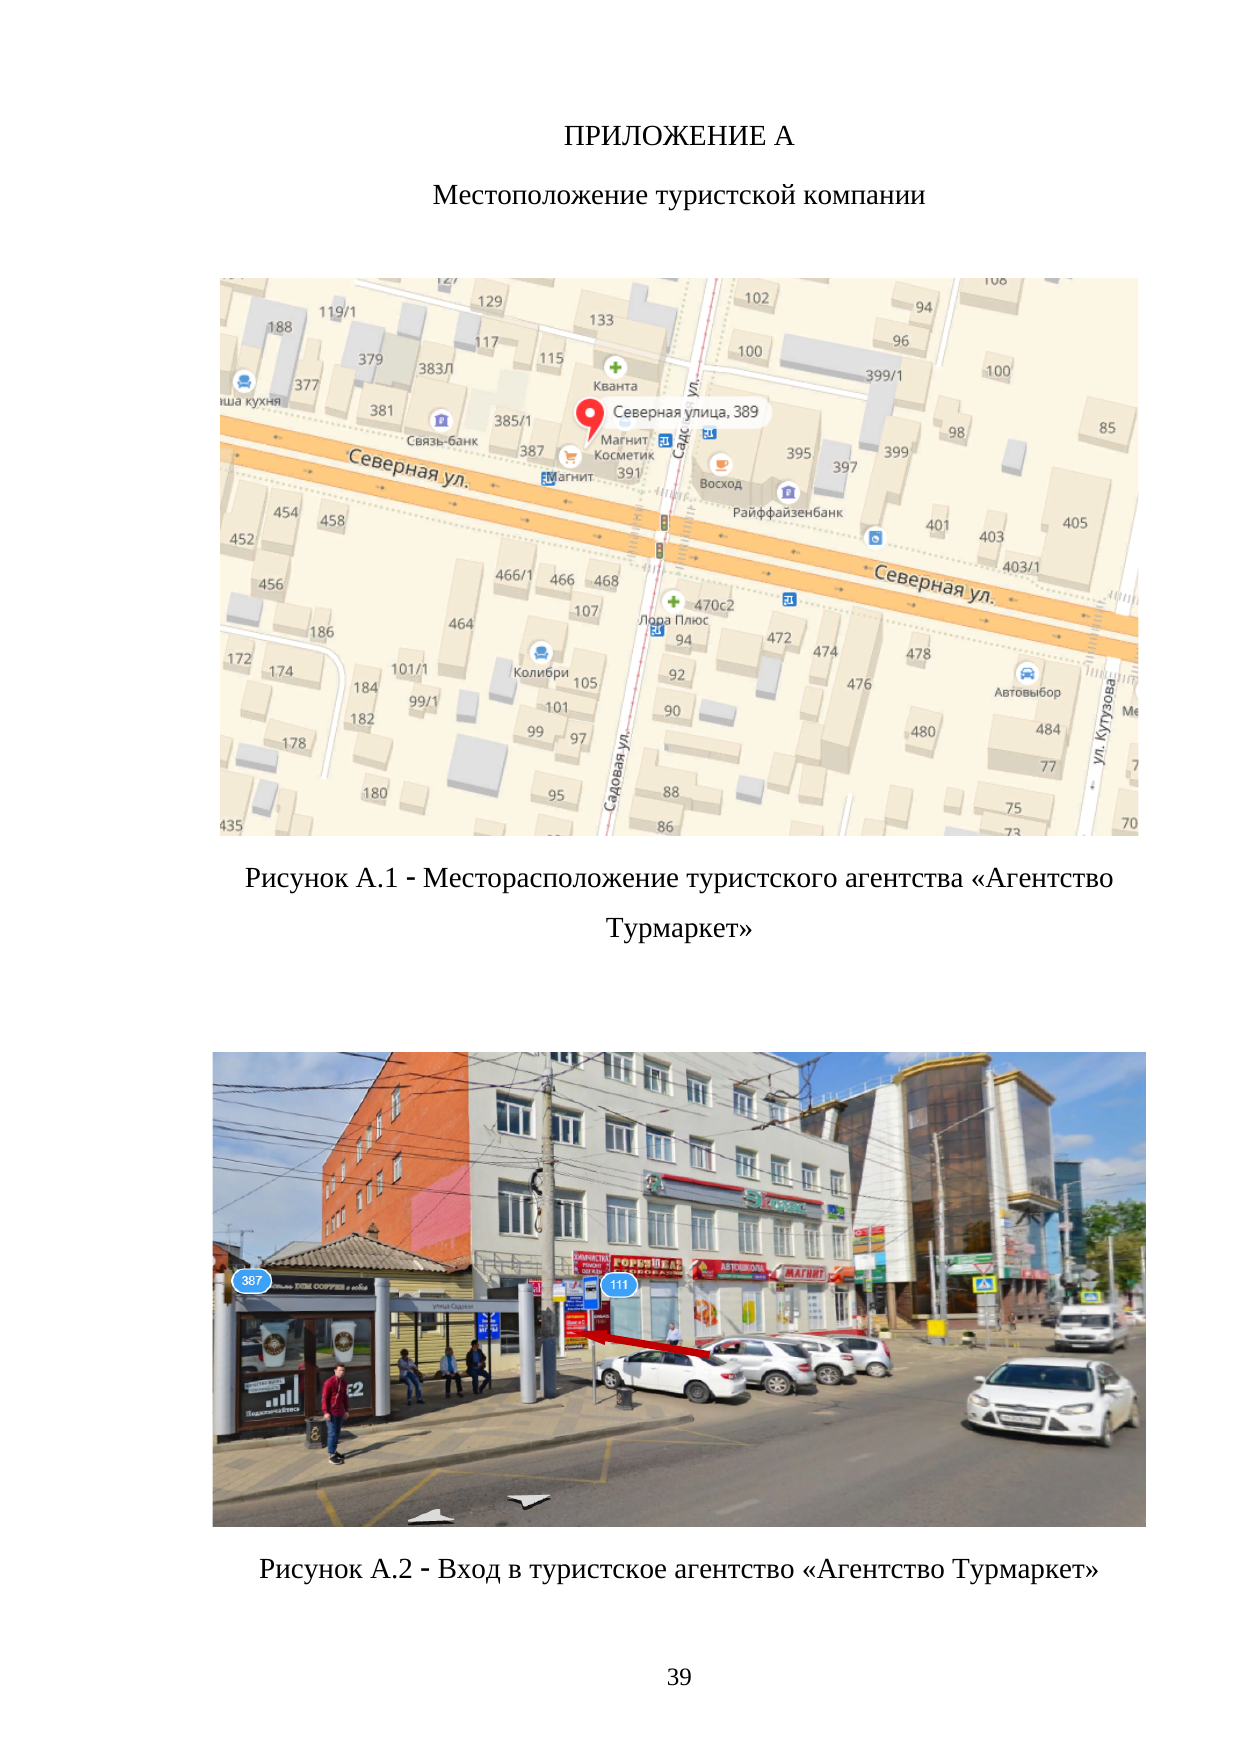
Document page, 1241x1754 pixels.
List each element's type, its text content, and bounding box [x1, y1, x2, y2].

text Местоположение туристской компании [177, 177, 1181, 211]
text Рисунок А.1 Месторасположение туристского агентства «Агентство Турмаркет» [177, 860, 1181, 944]
text Рисунок А.2 Вход в туристское агентство «Агентство Турмаркет» [177, 1551, 1181, 1585]
text ПРИЛОЖЕНИЕ А [177, 118, 1181, 152]
picture [212, 1052, 1146, 1527]
picture [220, 278, 1139, 836]
